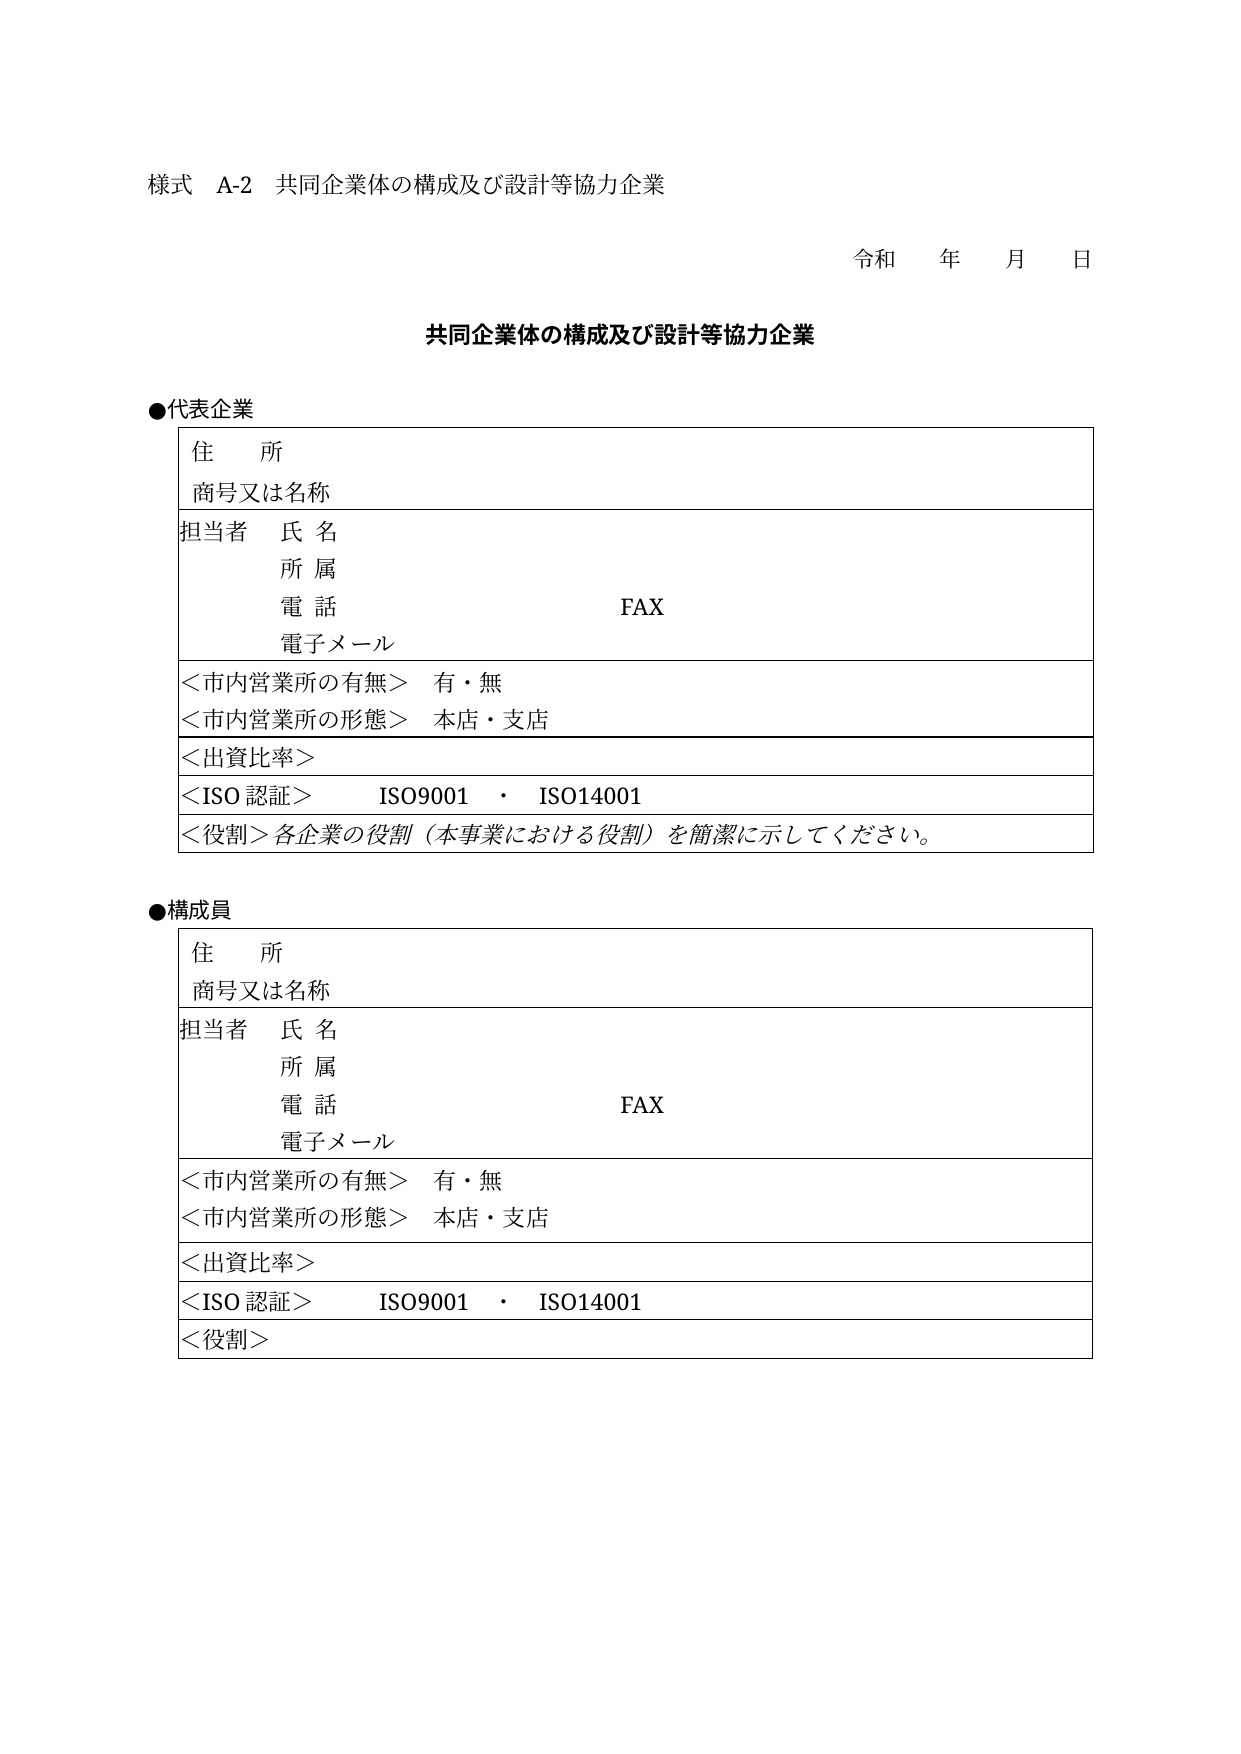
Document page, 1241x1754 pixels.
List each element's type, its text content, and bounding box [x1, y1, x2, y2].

table_cell ＜役割＞ [179, 1320, 1092, 1358]
table_cell ＜出資比率＞ [179, 1243, 1092, 1281]
table_cell ＜ISO認証＞ ISO9001 ・ ISO14001 [179, 776, 1093, 813]
text ●代表企業 [148, 389, 1092, 427]
text 共同企業体の構成及び設計等協力企業 [148, 314, 1092, 352]
table_cell ＜出資比率＞ [179, 738, 1093, 775]
text 令和 年 月 日 [148, 239, 1092, 277]
table_cell ＜市内営業所の有無＞ 有・無 ＜市内営業所の形態＞ 本店・支店 [179, 661, 1093, 736]
table_cell ＜市内営業所の有無＞ 有・無 ＜市内営業所の形態＞ 本店・支店 [179, 1159, 1092, 1242]
table_cell ＜役割＞各企業の役割（本事業における役割）を簡潔に示してください。 [179, 815, 1093, 852]
table_header 住所 商号又は名称 [179, 929, 1092, 1007]
subtitle 様式 A-2 共同企業体の構成及び設計等協力企業 [148, 164, 1092, 202]
table_cell 担当者 氏名 所属 電話 FAX 電子メール [179, 510, 1093, 660]
table_header 住所 商号又は名称 [179, 428, 1093, 509]
table_cell 担当者 氏名 所属 電話 FAX 電子メール [179, 1008, 1092, 1158]
table_cell ＜ISO認証＞ ISO9001 ・ ISO14001 [179, 1282, 1092, 1319]
text ●構成員 [148, 891, 1092, 928]
